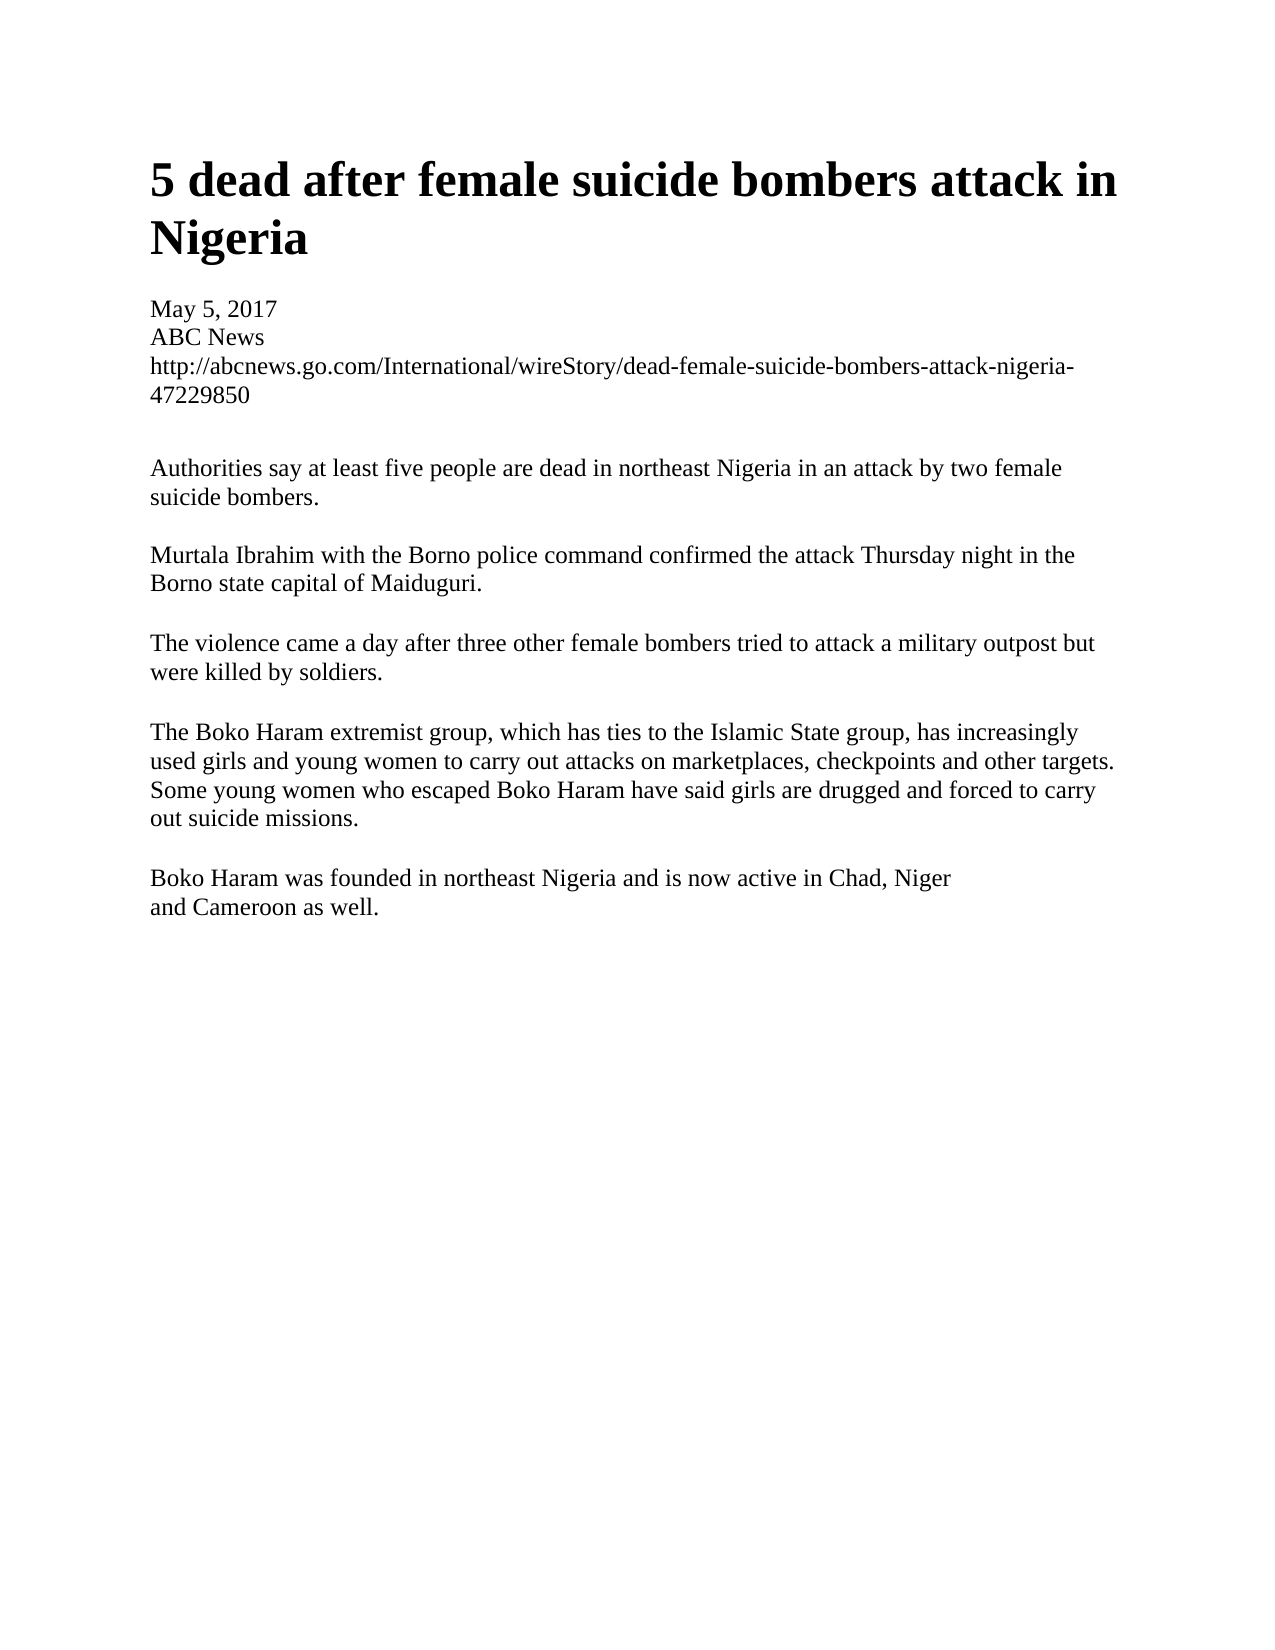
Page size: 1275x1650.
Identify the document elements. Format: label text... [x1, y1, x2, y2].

text The violence came a day after three other female bombers tried to attack a military outpost but were killed by soldiers. [150, 628, 1125, 686]
text 5 dead after female suicide bombers attack in Nigeria [150, 150, 1125, 265]
text http://abcnews.go.com/International/wireStory/dead-female-suicide-bombers-attack-nigeria-47229850 [150, 351, 1125, 437]
text Authorities say at least five people are dead in northeast Nigeria in an attack by two female suicide bombers. [150, 453, 1125, 511]
text ABC News [150, 322, 1125, 351]
text Boko Haram was founded in northeast Nigeria and is now active in Chad, Niger and Cameroon as well. [150, 863, 1125, 921]
text Some young women who escaped Boko Haram have said girls are drugged and forced to carry out suicide missions. [150, 775, 1125, 832]
text The Boko Haram extremist group, which has ties to the Islamic State group, has increasingly used girls and young women to carry out attacks on marketplaces, checkpoints and other targets. [150, 717, 1125, 775]
text May 5, 2017 [150, 294, 1125, 322]
text Murtala Ibrahim with the Borno police command confirmed the attack Thursday night in the Borno state capital of Maiduguri. [150, 540, 1125, 597]
